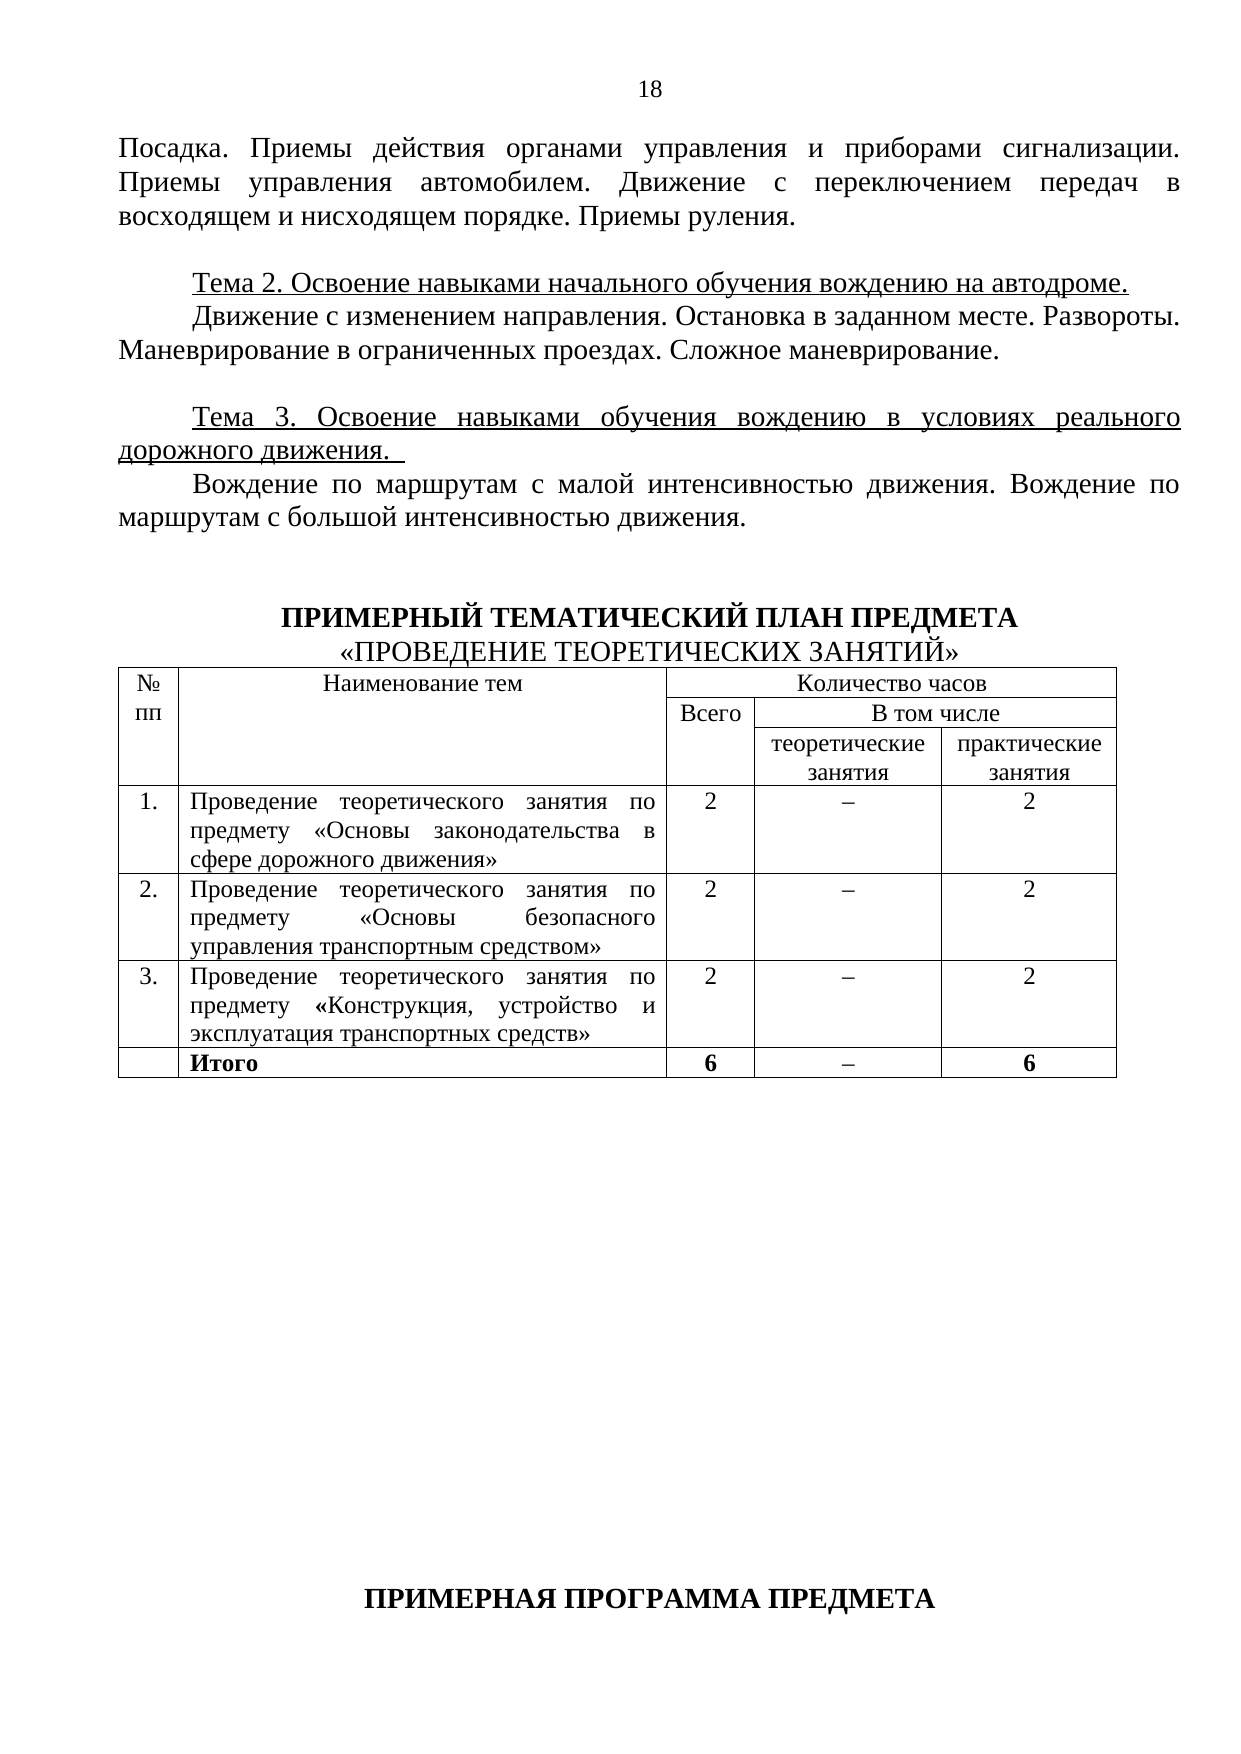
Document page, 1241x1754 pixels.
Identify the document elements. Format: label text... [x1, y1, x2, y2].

table_header Количество часов [667, 668, 1116, 697]
table_cell 2 [942, 874, 1116, 960]
table_cell В том числе [755, 698, 1116, 727]
table_cell 2 [667, 786, 754, 873]
table_cell 2 [667, 961, 754, 1047]
table_cell 2. [119, 874, 178, 960]
table_cell Всего [667, 698, 754, 785]
table_cell 6 [942, 1048, 1116, 1077]
table_cell теоретические занятия [755, 728, 941, 785]
table_cell 2 [942, 961, 1116, 1047]
table_cell Итого [179, 1048, 666, 1077]
table_cell Проведение теоретического занятия по предмету «Основы безопасного управления транспортным средством» [179, 874, 666, 960]
text Посадка. Приемы действия органами управления и приборами сигнализации. Приемы управления автомобилем. Движение с переключением передач в восходящем и нисходящем порядке. Приемы руления. [118, 131, 1181, 231]
table_header № пп [119, 668, 178, 785]
table_cell – [755, 786, 941, 873]
table_cell [119, 1048, 178, 1077]
table_cell 2 [667, 874, 754, 960]
table_cell 6 [667, 1048, 754, 1077]
text ПРИМЕРНЫЙ ТЕМАТИЧЕСКИЙ ПЛАН ПРЕДМЕТА [118, 600, 1181, 634]
text ПРИМЕРНАЯ ПРОГРАММА ПРЕДМЕТА [118, 1581, 1181, 1615]
table_cell 3. [119, 961, 178, 1047]
table_cell Проведение теоретического занятия по предмету «Конструкция, устройство и эксплуатация транспортных средств» [179, 961, 666, 1047]
table_cell 1. [119, 786, 178, 873]
table_cell – [755, 1048, 941, 1077]
table_header Наименование тем [179, 668, 666, 785]
table_cell 2 [942, 786, 1116, 873]
text Тема 2. Освоение навыками начального обучения вождению на автодроме. [118, 265, 1181, 298]
table_cell – [755, 874, 941, 960]
table_cell – [755, 961, 941, 1047]
table_cell практические занятия [942, 728, 1116, 785]
text Вождение по маршрутам с малой интенсивностью движения. Вождение по маршрутам с большой интенсивностью движения. [118, 466, 1181, 533]
text «ПРОВЕДЕНИЕ ТЕОРЕТИЧЕСКИХ ЗАНЯТИЙ» [118, 634, 1181, 667]
text Тема 3. Освоение навыками обучения вождению в условиях реального дорожного движения. [118, 399, 1181, 466]
text Движение с изменением направления. Остановка в заданном месте. Развороты. Маневрирование в ограниченных проездах. Сложное маневрирование. [118, 298, 1181, 365]
table_cell Проведение теоретического занятия по предмету «Основы законодательства в сфере дорожного движения» [179, 786, 666, 873]
